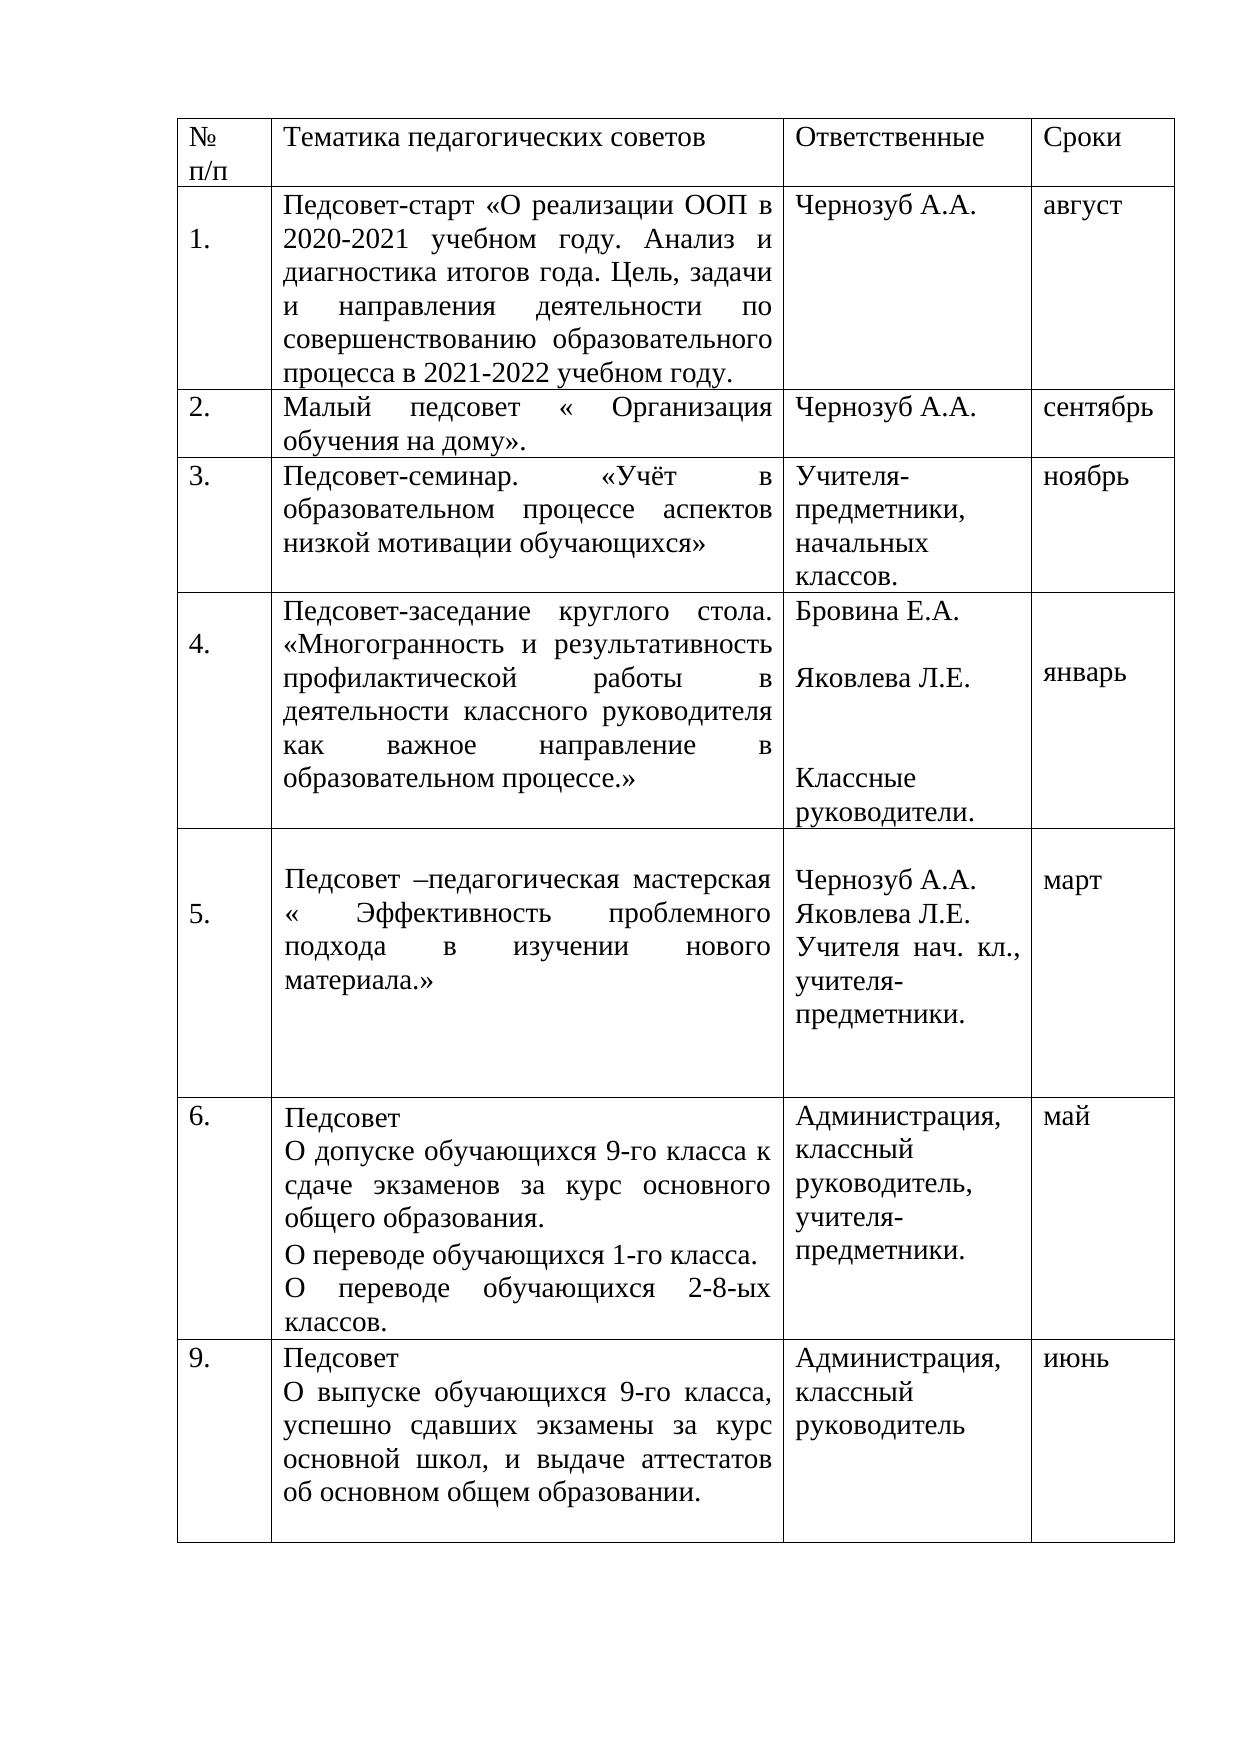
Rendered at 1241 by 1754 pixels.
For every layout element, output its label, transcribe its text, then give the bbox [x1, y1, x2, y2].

table_cell 2. [178, 390, 271, 457]
table_header Ответственные [784, 119, 1031, 186]
table_cell январь [1032, 593, 1174, 828]
table_cell сентябрь [1032, 390, 1174, 457]
table_cell Администрация, классный руководитель [784, 1340, 1031, 1542]
table_header Тематика педагогических советов [272, 119, 783, 186]
table_cell Педсовет О выпуске обучающихся 9-го класса, успешно сдавших экзамены за курс основной школ, и выдаче аттестатов об основном общем образовании. [272, 1340, 783, 1542]
table_header Сроки [1032, 119, 1174, 186]
table_cell 1. [178, 187, 271, 388]
table_cell Малый педсовет « Организация обучения на дому». [272, 390, 783, 457]
table_cell Педсовет-заседание круглого стола. «Многогранность и результативность профилактической работы в деятельности классного руководителя как важное направление в образовательном процессе.» [272, 593, 783, 828]
table_cell 4. [178, 593, 271, 828]
table_cell Администрация, классный руководитель, учителя-предметники. [784, 1098, 1031, 1339]
table_cell март [1032, 829, 1174, 1097]
table_cell Педсовет-старт «О реализации ООП в 2020-2021 учебном году. Анализ и диагностика итогов года. Цель, задачи и направления деятельности по совершенствованию образовательного процесса в 2021-2022 учебном году. [272, 187, 783, 388]
table_cell [272, 829, 783, 1097]
table_cell Учителя-предметники, начальных классов. [784, 458, 1031, 592]
table_cell август [1032, 187, 1174, 388]
table_header № п/п [178, 119, 271, 186]
table_cell 6. [178, 1098, 271, 1339]
table_cell 5. [178, 829, 271, 1097]
table_cell 3. [178, 458, 271, 592]
table_cell ноябрь [1032, 458, 1174, 592]
table_cell Чернозуб А.А. [784, 187, 1031, 388]
table_cell [272, 1098, 783, 1339]
table_cell Бровина Е.А. Яковлева Л.Е. Классные руководители. [784, 593, 1031, 828]
table_cell 9. [178, 1340, 271, 1542]
table_cell Педсовет-семинар. «Учёт в образовательном процессе аспектов низкой мотивации обучающихся» [272, 458, 783, 592]
table_cell июнь [1032, 1340, 1174, 1542]
table_cell Чернозуб А.А. Яковлева Л.Е. Учителя нач. кл., учителя-предметники. [784, 829, 1031, 1097]
table_cell Чернозуб А.А. [784, 390, 1031, 457]
table_cell май [1032, 1098, 1174, 1339]
